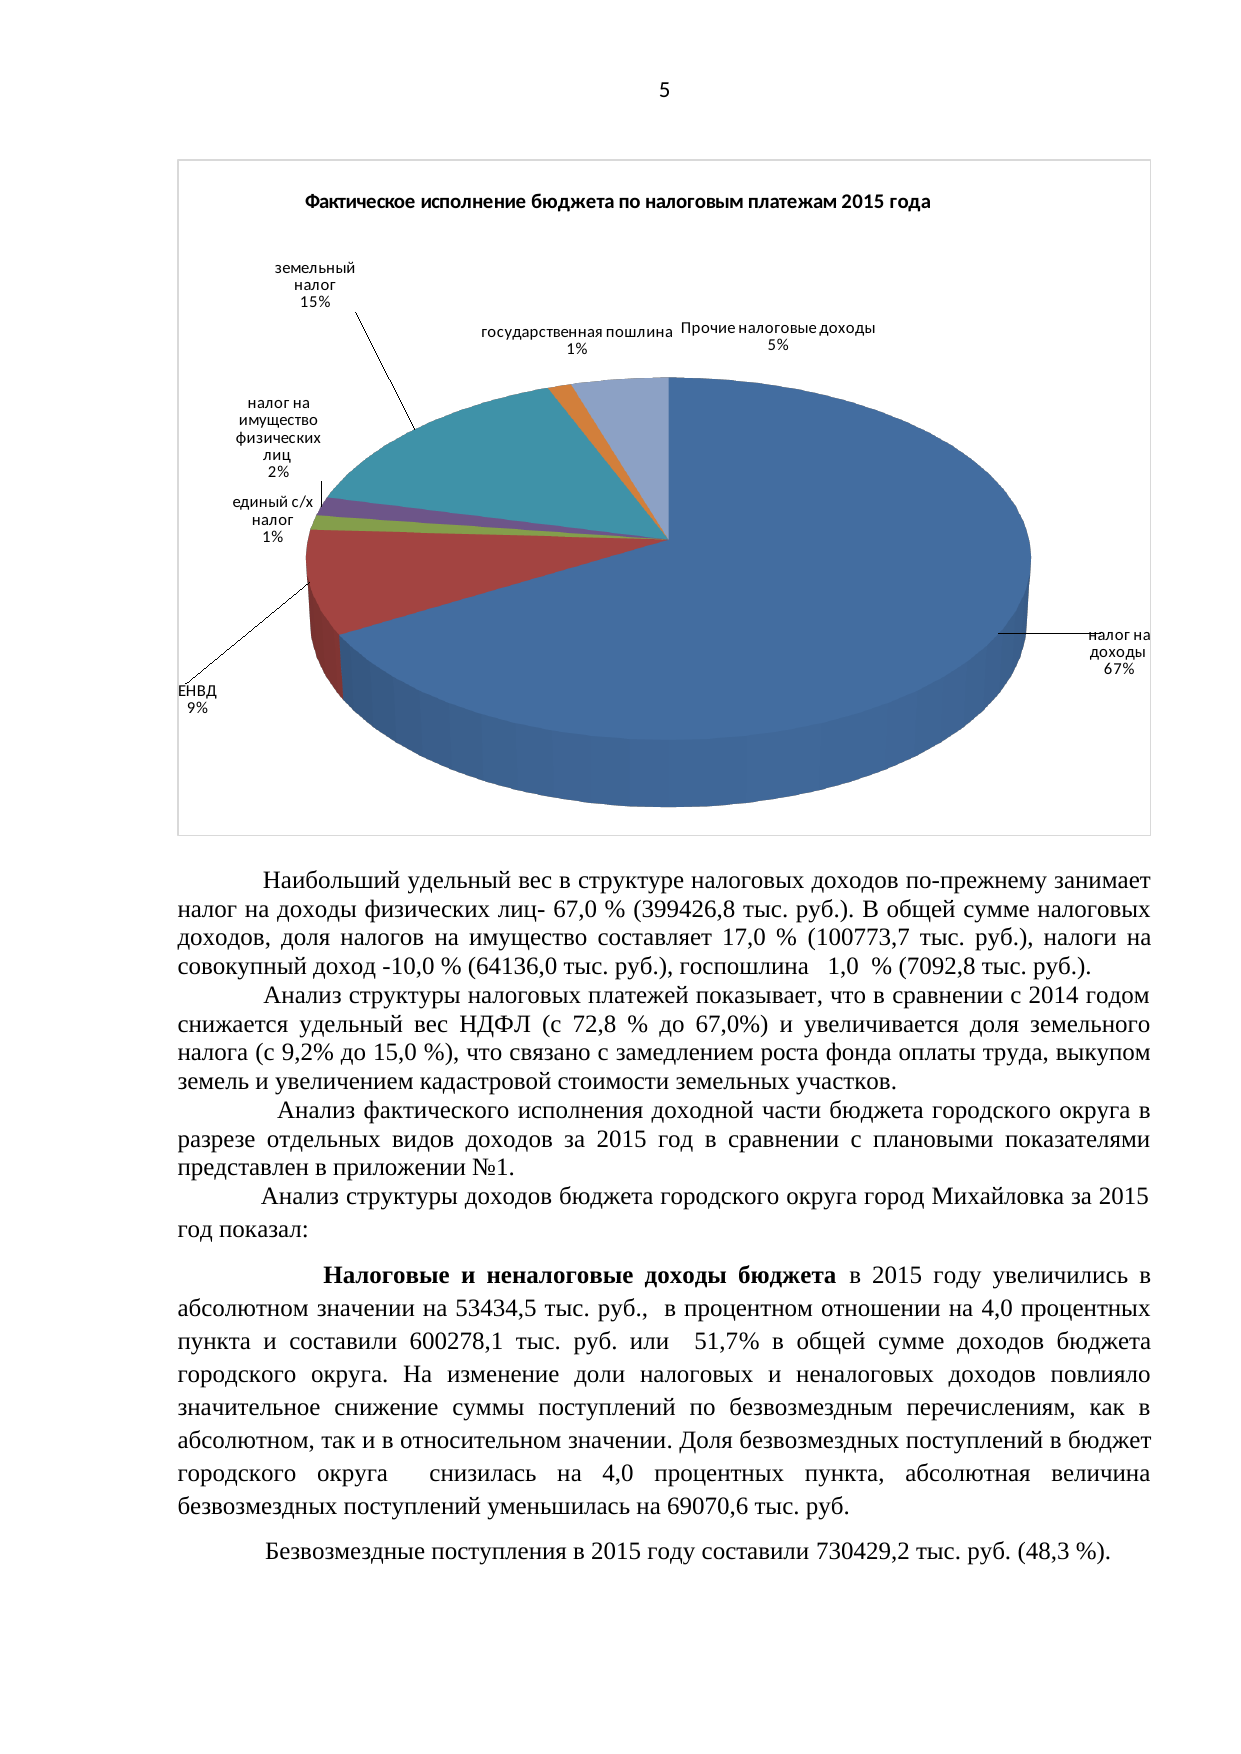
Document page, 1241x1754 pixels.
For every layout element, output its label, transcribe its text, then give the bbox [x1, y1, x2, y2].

text Анализ фактического исполнения доходной части бюджета городского округа в разрезе отдельных видов доходов за 2015 год в сравнении с плановыми показателями представлен в приложении №1. [177, 1095, 1152, 1181]
text Наибольший удельный вес в структуре налоговых доходов по-прежнему занимает налог на доходы физических лиц- 67,0 % (399426,8 тыс. руб.). В общей сумме налоговых доходов, доля налогов на имущество составляет 17,0 % (100773,7 тыс. руб.), налоги на совокупный доход -10,0 % (64136,0 тыс. руб.), госпошлина 1,0 % (7092,8 тыс. руб.). [177, 865, 1152, 980]
text Анализ структуры налоговых платежей показывает, что в сравнении с 2014 годом снижается удельный вес НДФЛ (с 72,8 % до 67,0%) и увеличивается доля земельного налога (с 9,2% до 15,0 %), что связано с замедлением роста фонда оплаты труда, выкупом земель и увеличением кадастровой стоимости земельных участков. [177, 980, 1152, 1095]
text Безвозмездные поступления в 2015 году составили 730429,2 тыс. руб. (48,3 %). [177, 1536, 1152, 1565]
text Анализ структуры доходов бюджета городского округа город Михайловка за 2015 год показал: [177, 1181, 1152, 1243]
text Налоговые и неналоговые доходы бюджета в 2015 году увеличились в абсолютном значении на 53434,5 тыс. руб., в процентном отношении на 4,0 процентных пункта и составили 600278,1 тыс. руб. или 51,7% в общей сумме доходов бюджета городского округа. На изменение доли налоговых и неналоговых доходов повлияло значительное снижение суммы поступлений по безвозмездным перечислениям, как в абсолютном, так и в относительном значении. Доля безвозмездных поступлений в бюджет городского округа снизилась на 4,0 процентных пункта, абсолютная величина безвозмездных поступлений уменьшилась на 69070,6 тыс. руб. [177, 1260, 1152, 1519]
